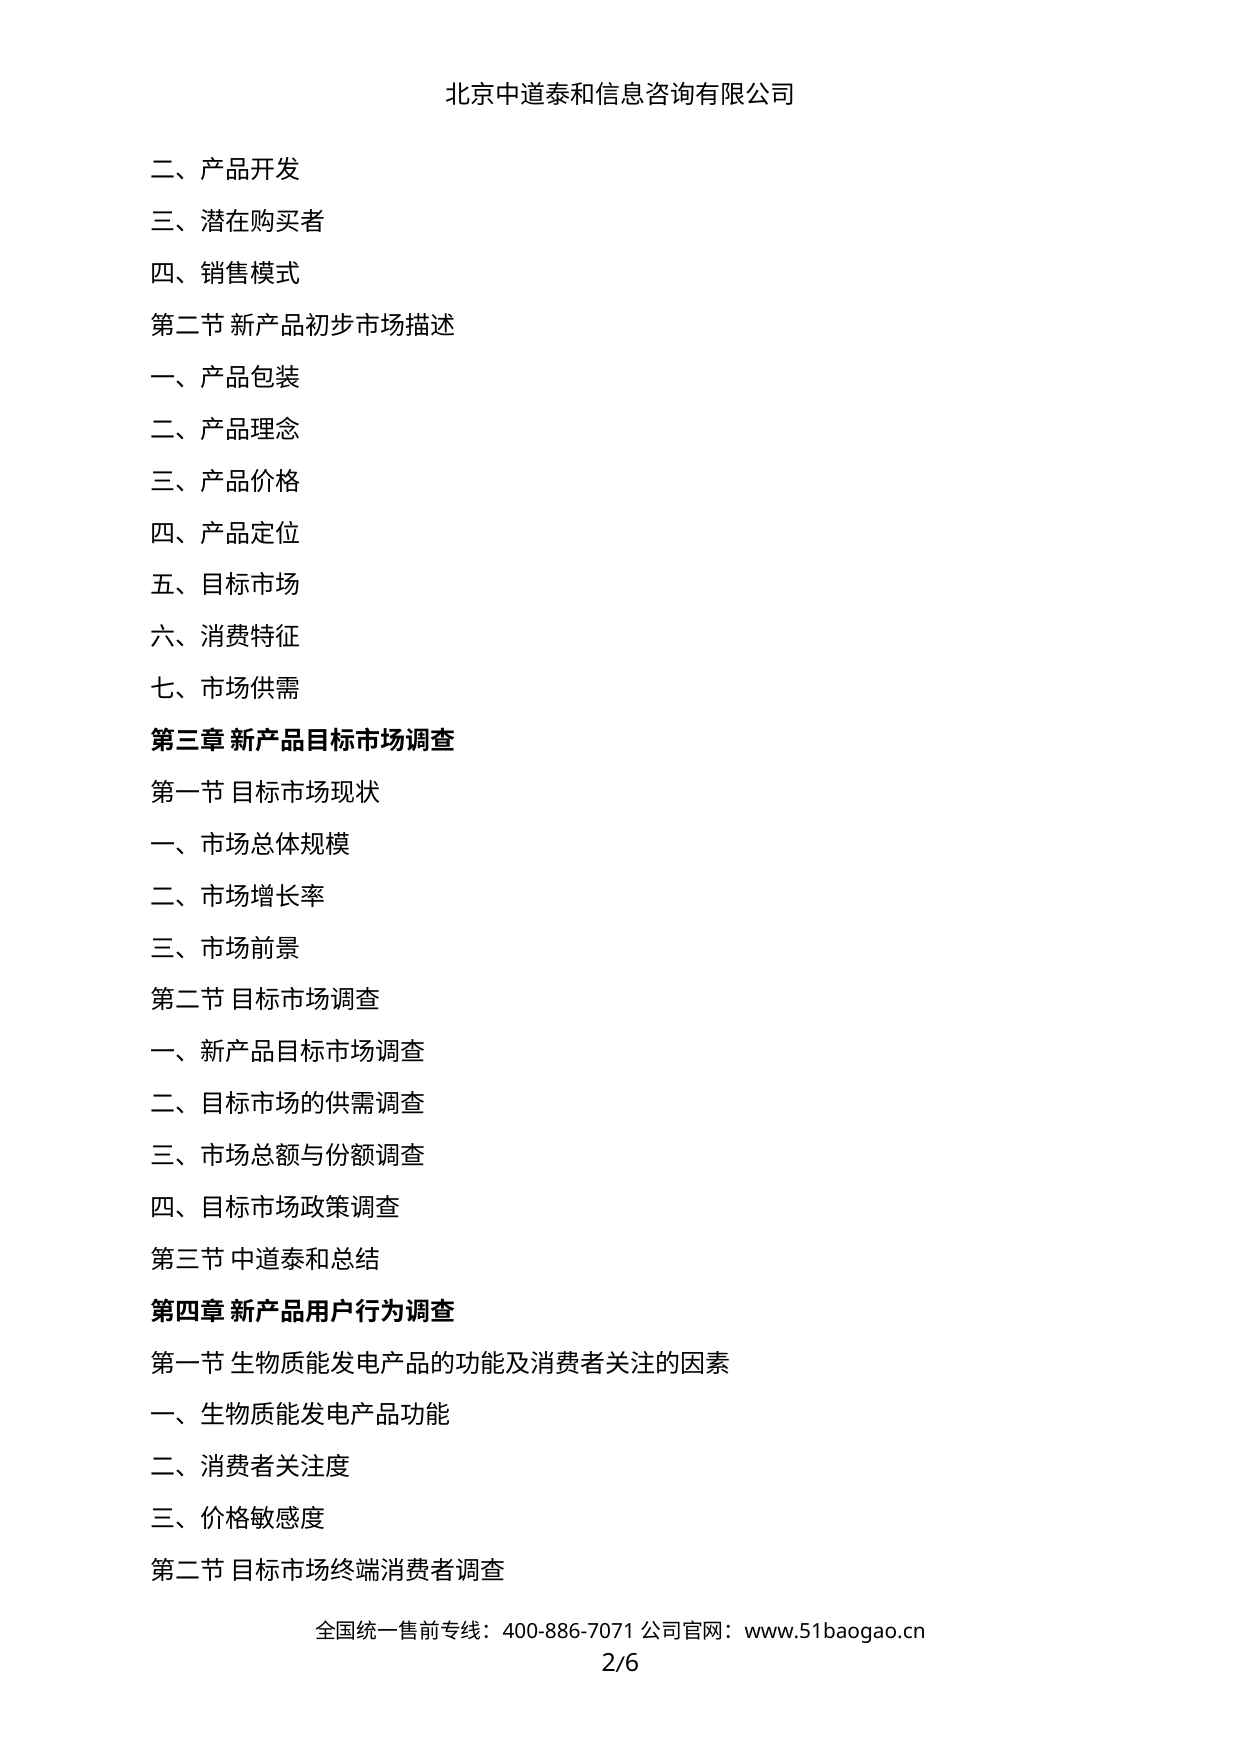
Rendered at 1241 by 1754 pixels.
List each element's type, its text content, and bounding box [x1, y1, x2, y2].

text 三、价格敏感度 [150, 1499, 1090, 1535]
text 一、产品包装 [150, 357, 1090, 394]
text 三、产品价格 [150, 461, 1090, 497]
text 二、目标市场的供需调查 [150, 1084, 1090, 1120]
text 三、市场前景 [150, 928, 1090, 964]
text 第四章 新产品用户行为调查 [150, 1291, 1090, 1327]
text 第一节 目标市场现状 [150, 772, 1090, 809]
text 五、目标市场 [150, 565, 1090, 601]
text 第二节 新产品初步市场描述 [150, 306, 1090, 342]
text 三、潜在购买者 [150, 202, 1090, 238]
text 第一节 生物质能发电产品的功能及消费者关注的因素 [150, 1343, 1090, 1379]
text 一、新产品目标市场调查 [150, 1032, 1090, 1068]
text 四、产品定位 [150, 513, 1090, 549]
text 一、生物质能发电产品功能 [150, 1395, 1090, 1431]
text 二、产品理念 [150, 409, 1090, 446]
text 二、消费者关注度 [150, 1447, 1090, 1483]
text 第三节 中道泰和总结 [150, 1239, 1090, 1276]
text 第二节 目标市场调查 [150, 980, 1090, 1016]
text 四、目标市场政策调查 [150, 1187, 1090, 1224]
text 三、市场总额与份额调查 [150, 1136, 1090, 1172]
text 第三章 新产品目标市场调查 [150, 721, 1090, 757]
text 四、销售模式 [150, 254, 1090, 290]
text 六、消费特征 [150, 617, 1090, 653]
text 七、市场供需 [150, 669, 1090, 705]
text 二、产品开发 [150, 150, 1090, 186]
text 第二节 目标市场终端消费者调查 [150, 1551, 1090, 1587]
text 一、市场总体规模 [150, 824, 1090, 861]
text 二、市场增长率 [150, 876, 1090, 912]
